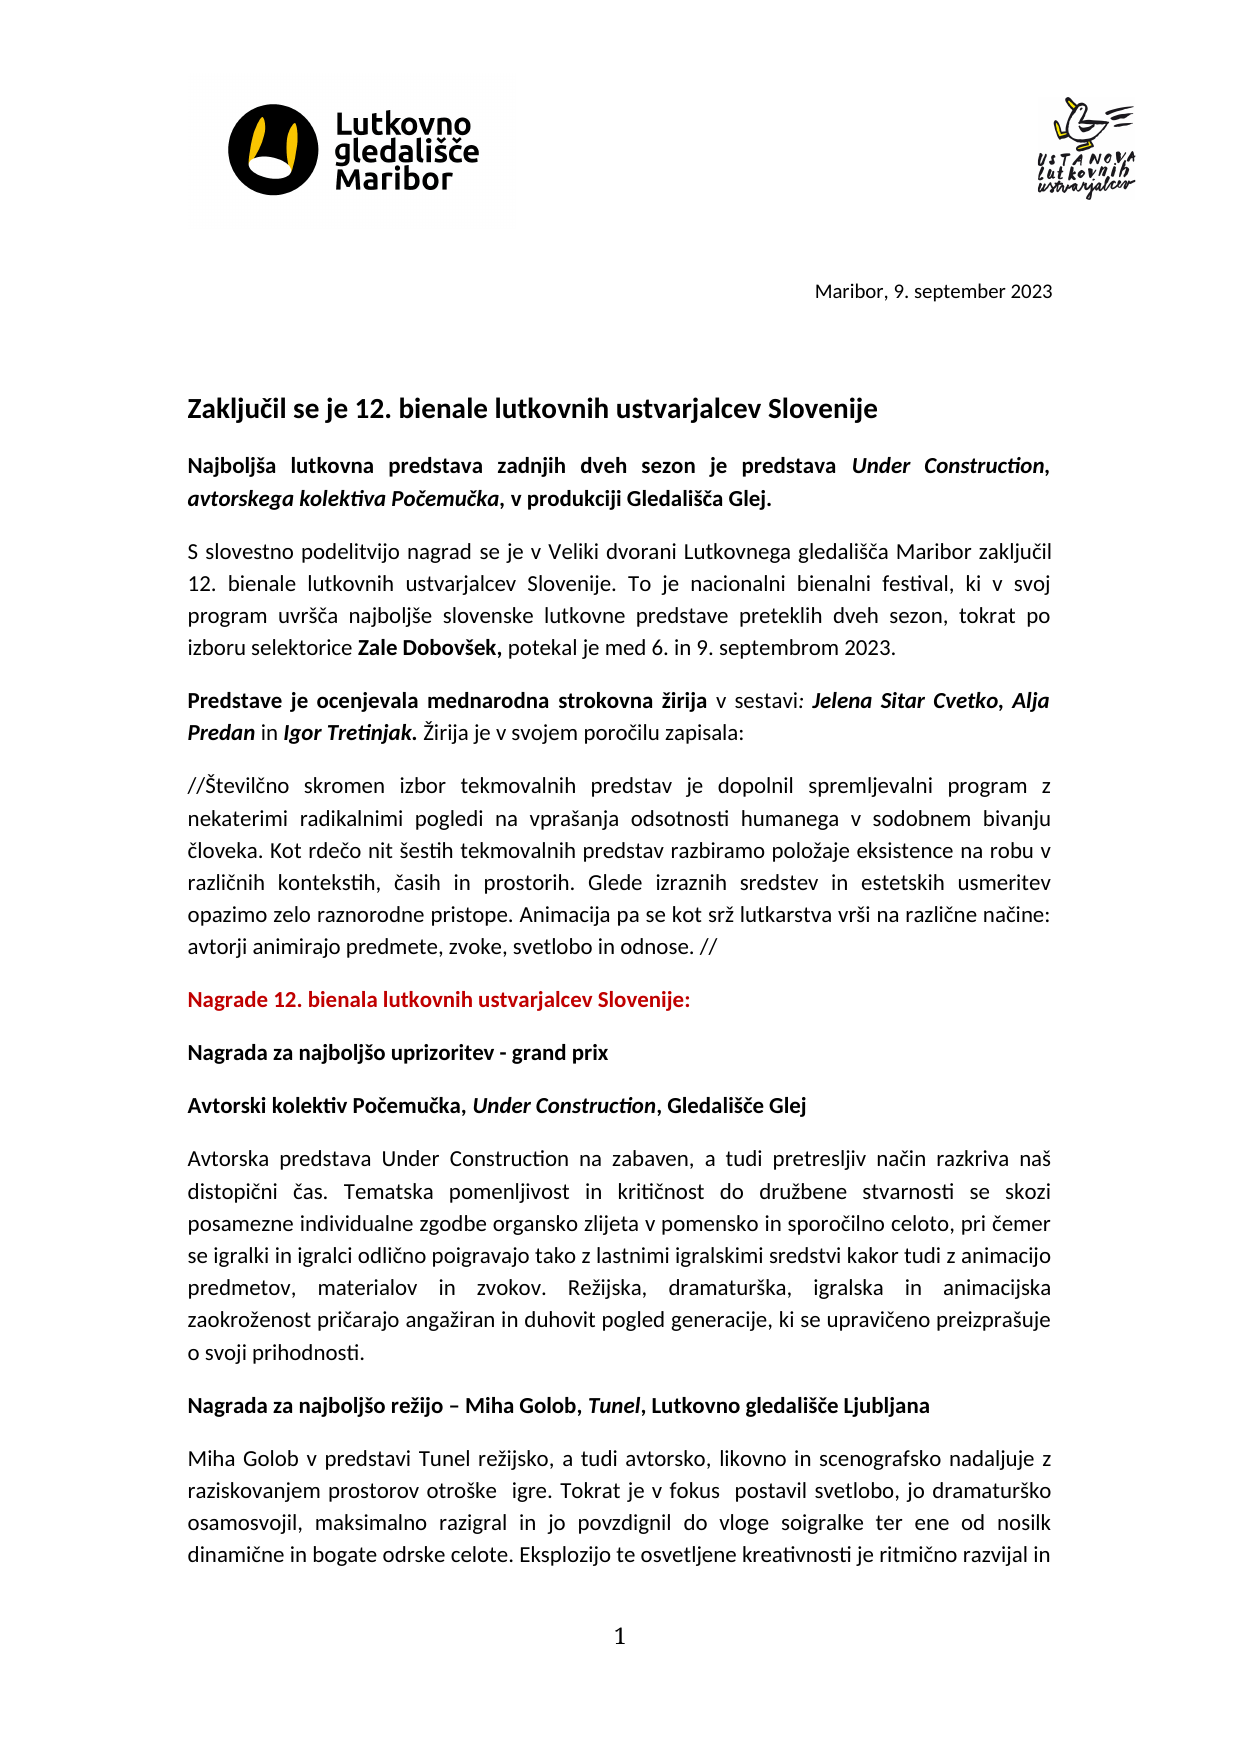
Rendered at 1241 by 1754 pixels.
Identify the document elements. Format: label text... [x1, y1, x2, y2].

text Nagrade 12. bienala lutkovnih ustvarjalcev Slovenije: [187, 986, 1053, 1013]
text Nagrada za najboljšo režijo – Miha Golob, Tunel, Lutkovno gledališče Ljubljana [187, 1391, 1053, 1419]
text S slovestno podelitvijo nagrad se je v Veliki dvorani Lutkovnega gledališča Maribor zaključil 12. bienale lutkovnih ustvarjalcev Slovenije. To je nacionalni bienalni festival, ki v svoj program uvršča najboljše slovenske lutkovne predstave preteklih dveh sezon, tokrat po izboru selektorice Zale Dobovšek, potekal je med 6. in 9. septembrom 2023. [187, 537, 1053, 661]
text Nagrada za najboljšo uprizoritev - grand prix [187, 1038, 1053, 1067]
text Predstave je ocenjevala mednarodna strokovna žirija v sestavi: Jelena Sitar Cvetko, Alja Predan in Igor Tretinjak. Žirija je v svojem poročilu zapisala: [187, 686, 1053, 747]
text //Številčno skromen izbor tekmovalnih predstav je dopolnil spremljevalni program z nekaterimi radikalnimi pogledi na vprašanja odsotnosti humanega v sodobnem bivanju človeka. Kot rdečo nit šestih tekmovalnih predstav razbiramo položaje eksistence na robu v različnih kontekstih, časih in prostorih. Glede izraznih sredstev in estetskih usmeritev opazimo zelo raznorodne pristope. Animacija pa se kot srž lutkarstva vrši na različne načine: avtorji animirajo predmete, zvoke, svetlobo in odnose. // [187, 772, 1053, 961]
text Zaključil se je 12. bienale lutkovnih ustvarjalcev Slovenije [187, 390, 1053, 425]
picture [187, 73, 516, 229]
text Najboljša lutkovna predstava zadnjih dveh sezon je predstava Under Construction, avtorskega kolektiva Počemučka, v produkciji Gledališča Glej. [187, 452, 1053, 512]
text Maribor, 9. september 2023 [187, 278, 1053, 303]
text Avtorski kolektiv Počemučka, Under Construction, Gledališče Glej [187, 1092, 1053, 1119]
text Avtorska predstava Under Construction na zabaven, a tudi pretresljiv način razkriva naš distopični čas. Tematska pomenljivost in kritičnost do družbene stvarnosti se skozi posamezne individualne zgodbe organsko zlijeta v pomensko in sporočilno celoto, pri čemer se igralki in igralci odlično poigravajo tako z lastnimi igralskimi sredstvi kakor tudi z animacijo predmetov, materialov in zvokov. Režijska, dramaturška, igralska in animacijska zaokroženost pričarajo angažiran in duhovit pogled generacije, ki se upravičeno preizprašuje o svoji prihodnosti. [187, 1144, 1053, 1366]
picture [1037, 97, 1136, 200]
